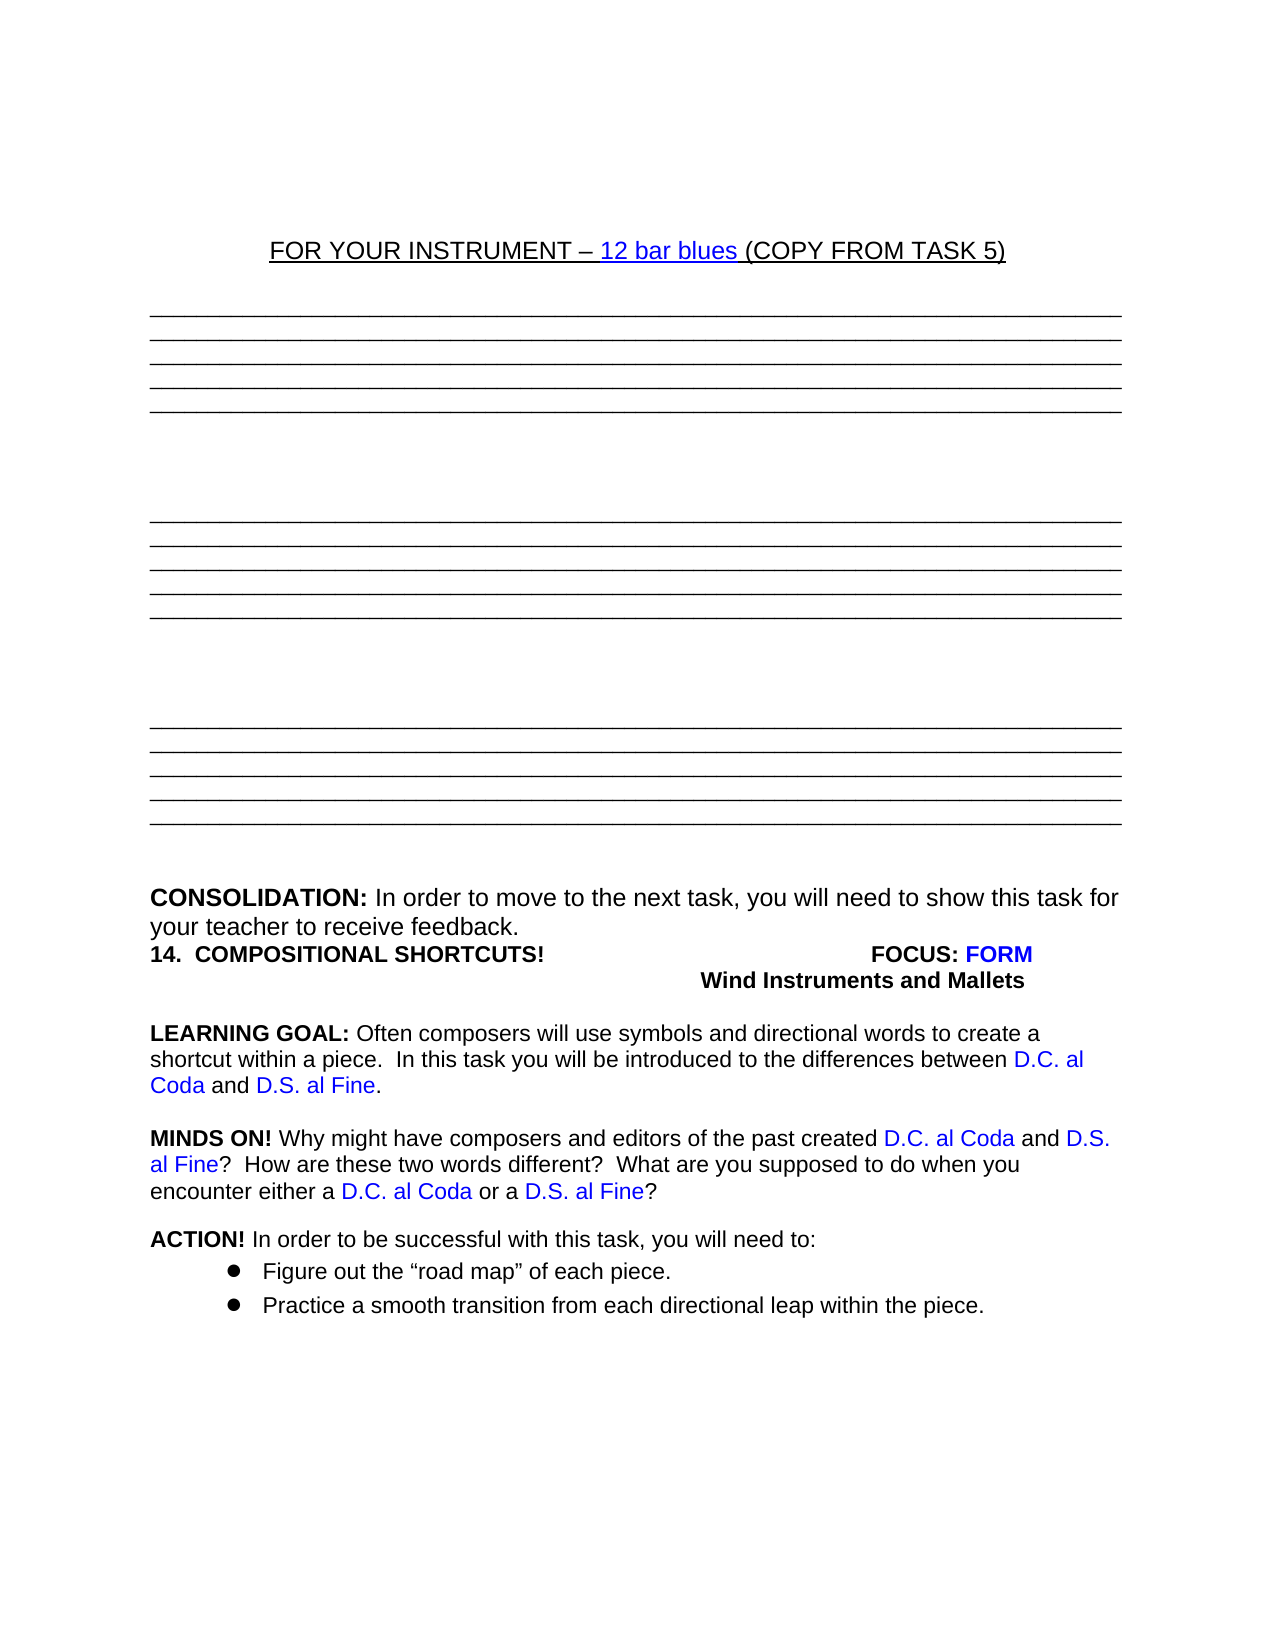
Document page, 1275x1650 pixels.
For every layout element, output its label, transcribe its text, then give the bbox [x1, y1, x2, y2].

text ACTION! In order to be successful with this task, you will need to: [150, 1226, 1125, 1252]
text FOR YOUR INSTRUMENT – 12 bar blues (COPY FROM TASK 5) [150, 236, 1125, 265]
text CONSOLIDATION: In order to move to the next task, you will need to show this task for your teacher to receive feedback. [150, 883, 1125, 941]
text LEARNING GOAL: Often composers will use symbols and directional words to create a shortcut within a piece. In this task you will be introduced to the differences between D.C. al Coda and D.S. al Fine. [150, 993, 1125, 1099]
text MINDS ON! Why might have composers and editors of the past created D.C. al Coda and D.S. al Fine? How are these two words different? What are you supposed to do when you encounter either a D.C. al Coda or a D.S. al Fine? [150, 1099, 1125, 1204]
list Practice a smooth transition from each directional leap within the piece. [225, 1286, 1125, 1319]
list Figure out the “road map” of each piece. [225, 1252, 1125, 1286]
text Wind Instruments and Mallets [675, 967, 1125, 993]
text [150, 294, 1125, 413]
text 14. COMPOSITIONAL SHORTCUTS! FOCUS: FORM [150, 941, 1125, 967]
